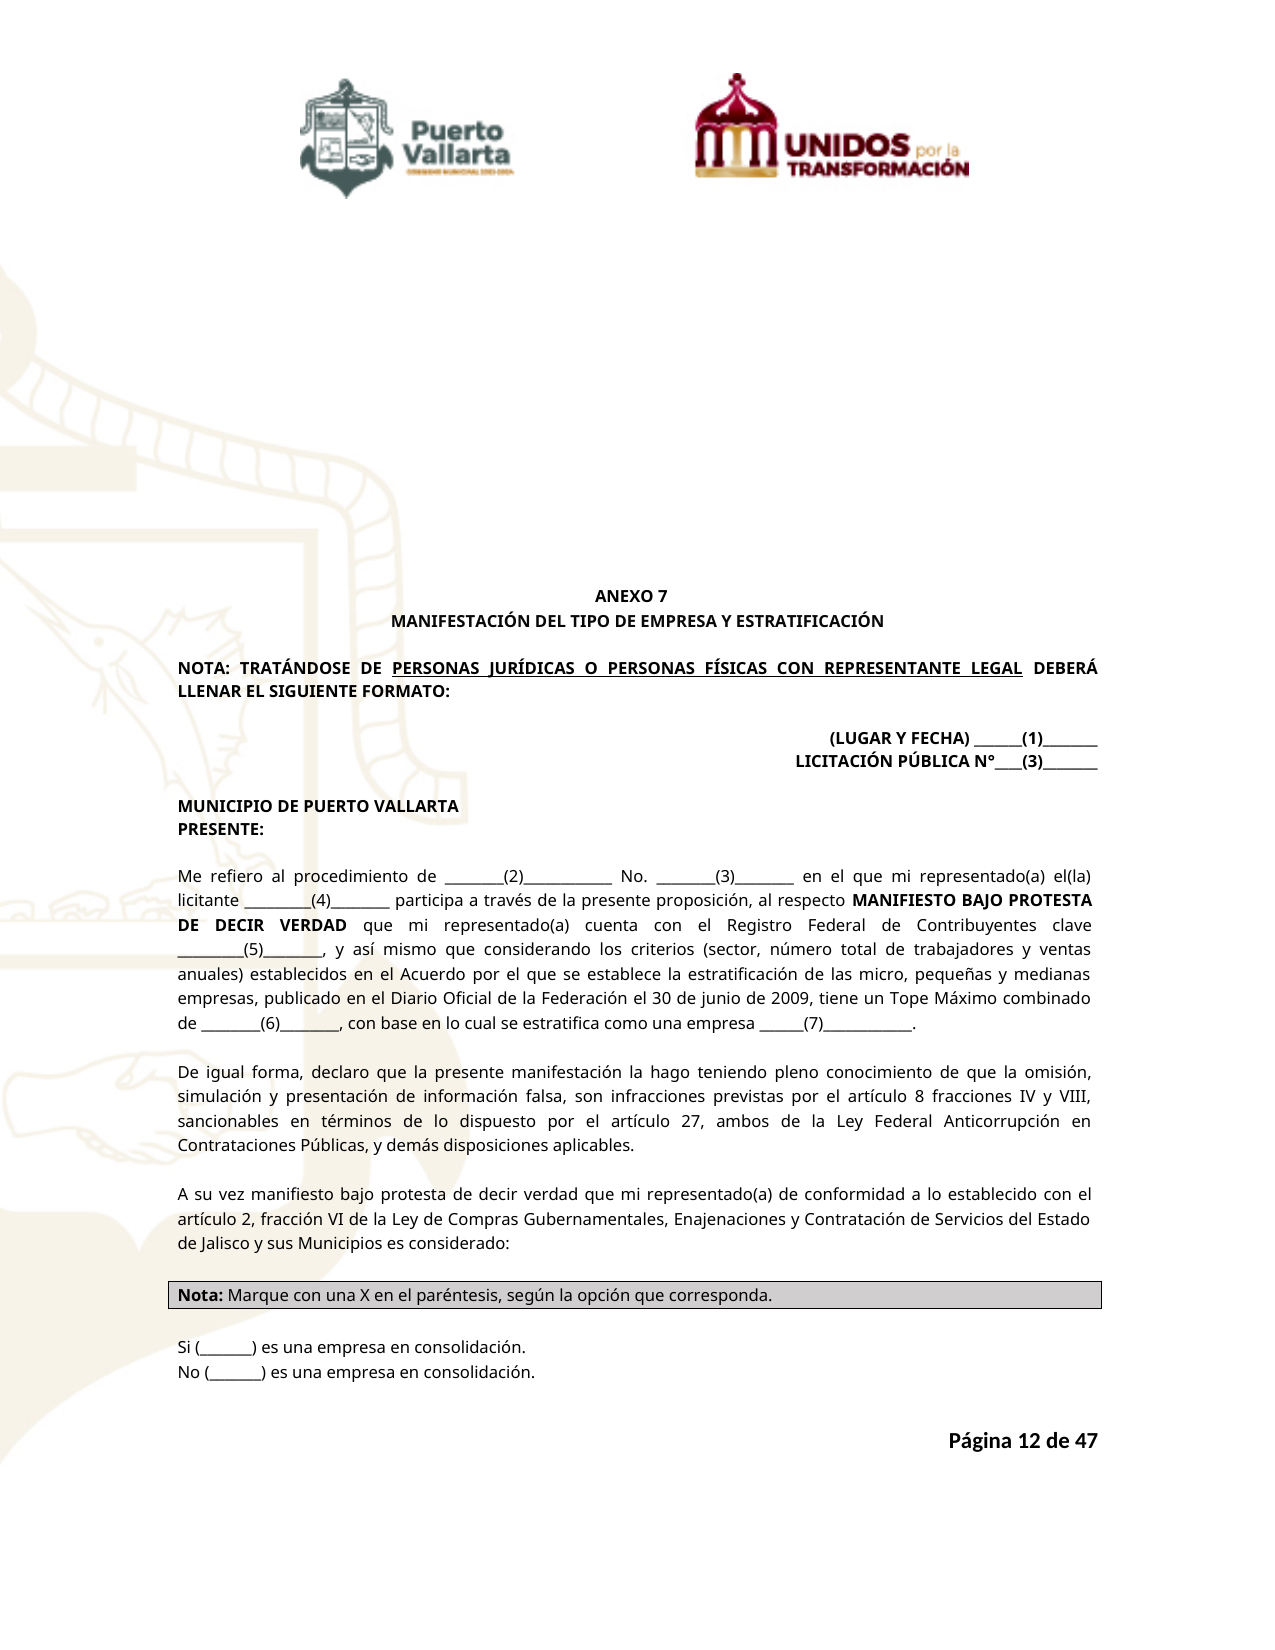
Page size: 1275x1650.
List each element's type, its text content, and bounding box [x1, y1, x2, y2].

text No (_______) es una empresa en consolidación. [177, 1360, 1092, 1383]
text MUNICIPIO DE PUERTO VALLARTA [177, 794, 1098, 817]
text ANEXO 7 [177, 585, 1085, 608]
picture [300, 73, 969, 199]
text LICITACIÓN PÚBLICA N°____(3)________ [177, 749, 1098, 772]
text Nota: Marque con una X en el paréntesis, según la opción que corresponda. [169, 1282, 1101, 1308]
text NOTA: TRATÁNDOSE DE PERSONAS JURÍDICAS O PERSONAS FÍSICAS CON REPRESENTANTE LEGAL DEBERÁ LLENAR EL SIGUIENTE FORMATO: [177, 657, 1098, 702]
picture [0, 214, 474, 1564]
text MANIFESTACIÓN DEL TIPO DE EMPRESA Y ESTRATIFICACIÓN [177, 609, 1098, 632]
text (LUGAR Y FECHA) _______(1)________ [177, 726, 1098, 749]
text PRESENTE: [177, 817, 1098, 840]
text Si (_______) es una empresa en consolidación. [177, 1336, 1092, 1358]
text De igual forma, declaro que la presente manifestación la hago teniendo pleno conocimiento de que la omisión, simulación y presentación de información falsa, son infracciones previstas por el artículo 8 fracciones IV y VIII, sancionables en términos de lo dispuesto por el artículo 27, ambos de la Ley Federal Anticorrupción en Contrataciones Públicas, y demás disposiciones aplicables. [177, 1060, 1092, 1156]
text Me refiero al procedimiento de ________(2)____________ No. ________(3)________ en el que mi representado(a) el(la) licitante _________(4)________ participa a través de la presente proposición, al respecto MANIFIESTO BAJO PROTESTA DE DECIR VERDAD que mi representado(a) cuenta con el Registro Federal de Contribuyentes clave _________(5)________, y así mismo que considerando los criterios (sector, número total de trabajadores y ventas anuales) establecidos en el Acuerdo por el que se establece la estratificación de las micro, pequeñas y medianas empresas, publicado en el Diario Oficial de la Federación el 30 de junio de 2009, tiene un Tope Máximo combinado de ________(6)________, con base en lo cual se estratifica como una empresa ______(7)____________. [177, 864, 1092, 1034]
text A su vez manifiesto bajo protesta de decir verdad que mi representado(a) de conformidad a lo establecido con el artículo 2, fracción VI de la Ley de Compras Gubernamentales, Enajenaciones y Contratación de Servicios del Estado de Jalisco y sus Municipios es considerado: [177, 1183, 1092, 1254]
